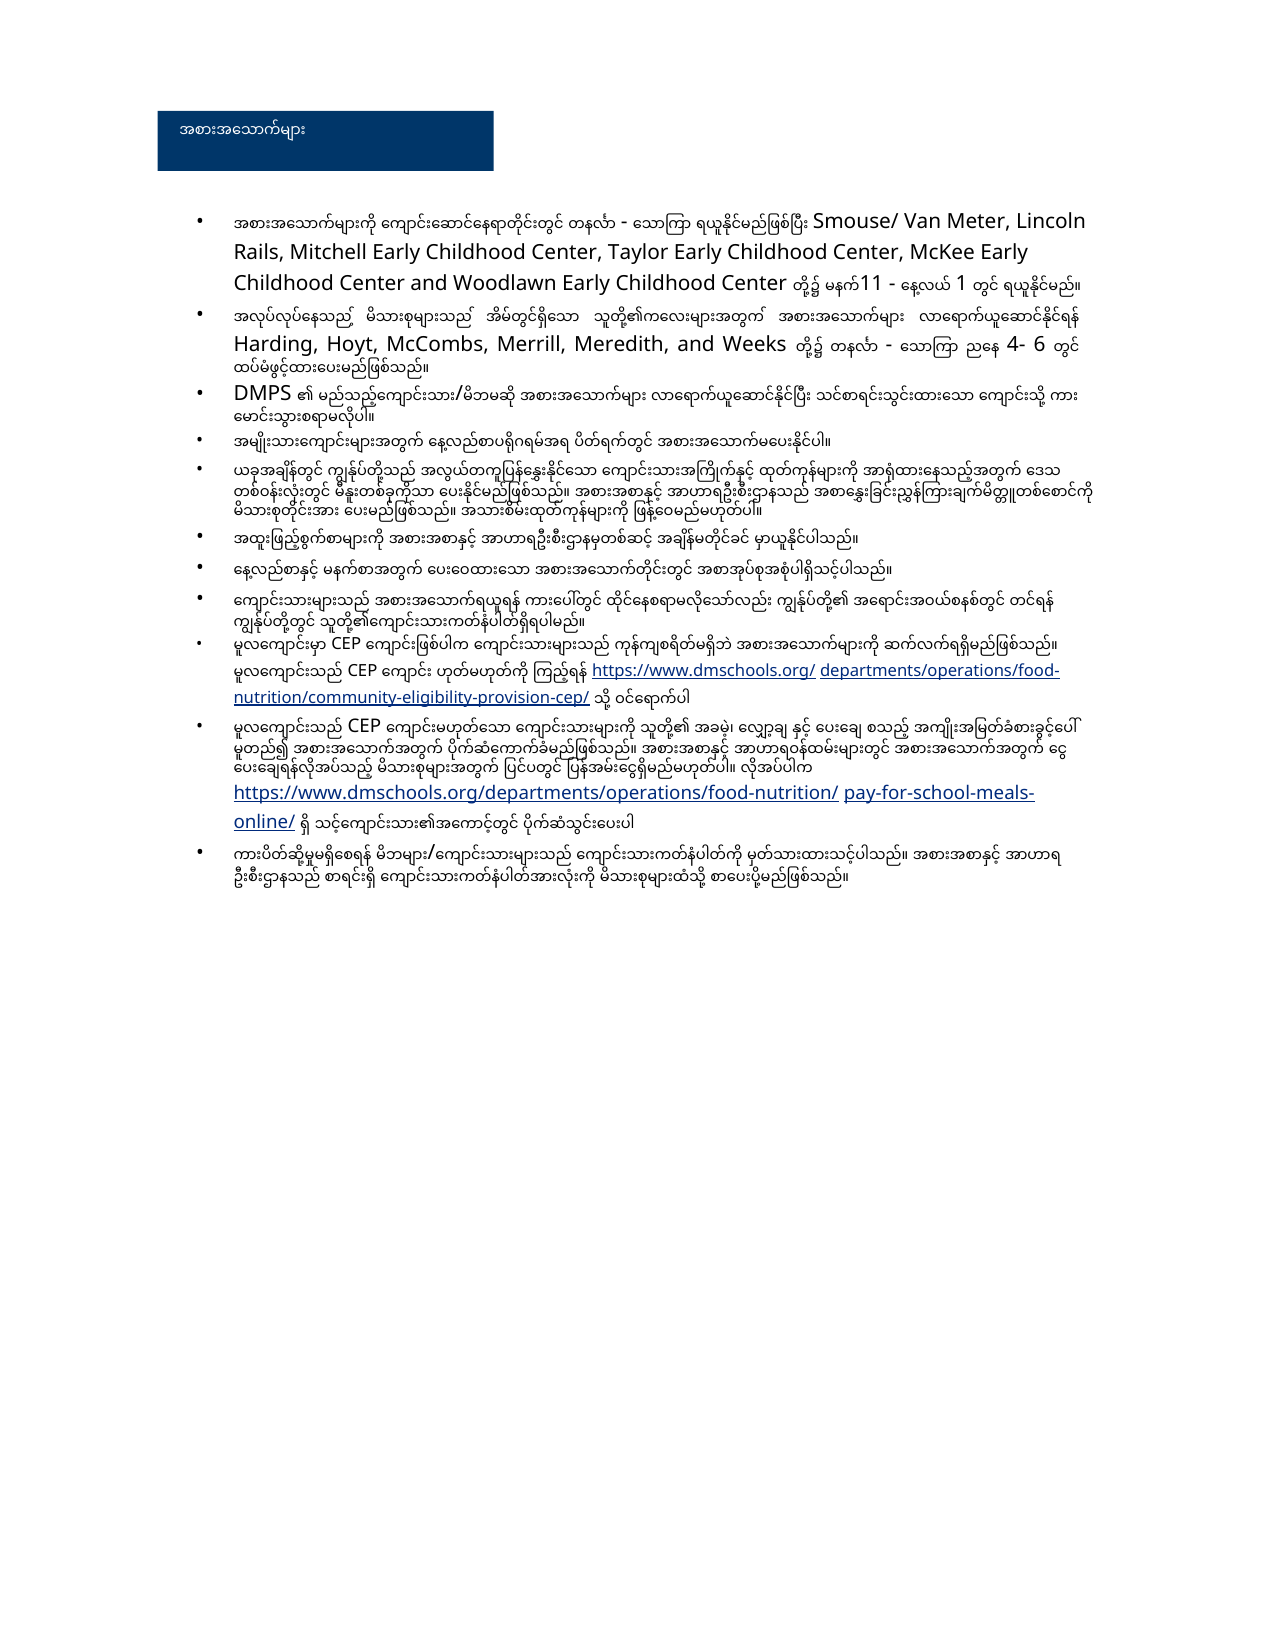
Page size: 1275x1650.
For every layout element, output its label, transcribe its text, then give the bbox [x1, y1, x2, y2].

list ကျောင်းသားများသည် အစားအသောက်ရယူရန် ကားပေါ်တွင် ထိုင်နေစရာမလိုသော်လည်း ကျွန်ုပ်တို့၏ အရောင်းအဝယ်စနစ်တွင် တင်ရန် ကျွန်ုပ်တို့တွင် သူတို့၏ကျောင်းသားကတ်နံပါတ်ရှိရပါမည်။ [196, 583, 1077, 630]
list DMPS ၏ မည်သည့်ကျောင်းသား/မိဘမဆို အစားအသောက်များ လာရောက်ယူဆောင်နိုင်ပြီး သင်စာရင်းသွင်းထားသော ကျောင်းသို့ ကားမောင်းသွားစရာမလိုပါ။ [196, 378, 1094, 425]
list ယခုအချိန်တွင် ကျွန်ုပ်တို့သည် အလွယ်တကူပြန်နွှေးနိုင်သော ကျောင်းသားအကြိုက်နှင့် ထုတ်ကုန်များကို အာရုံထားနေသည့်အတွက် ဒေသတစ်ဝန်းလုံးတွင် မီနူးတစ်ခုကိုသာ ပေးနိုင်မည်ဖြစ်သည်။ အစားအစာနှင့် အာဟာရဦးစီးဌာနသည် အစာနွှေးခြင်းညွှန်ကြားချက်မိတ္တူတစ်စောင်ကို မိသားစုတိုင်းအား ပေးမည်ဖြစ်သည်။ အသားစိမ်းထုတ်ကုန်များကို ဖြန့်ဝေမည်မဟုတ်ပါ။ [196, 455, 1100, 519]
list ကားပိတ်ဆို့မှုမရှိစေရန် မိဘများ/ကျောင်းသားများသည် ကျောင်းသားကတ်နံပါတ်ကို မှတ်သားထားသင့်ပါသည်။ အစားအစာနှင့် အာဟာရဦးစီးဌာနသည် စာရင်းရှိ ကျောင်းသားကတ်နံပါတ်အားလုံးကို မိသားစုများထံသို့ စာပေးပို့မည်ဖြစ်သည်။ [196, 837, 1083, 884]
list အမျိုးသားကျောင်းများအတွက် နေ့လည်စာပရိုဂရမ်အရ ပိတ်ရက်တွင် အစားအသောက်မပေးနိုင်ပါ။ [196, 426, 1125, 452]
list မူလကျောင်းသည် CEP ကျောင်းမဟုတ်သော ကျောင်းသားများကို သူတို့၏ အခမဲ့၊ လျှော့ချ နှင့် ပေးချေ စသည့် အကျိုးအမြတ်ခံစားခွင့်ပေါ်မူတည်၍ အစားအသောက်အတွက် ပိုက်ဆံကောက်ခံမည်ဖြစ်သည်။ အစားအစာနှင့် အာဟာရဝန်ထမ်းများတွင် အစားအသောက်အတွက် ငွေပေးချေရန်လိုအပ်သည့် မိသားစုများအတွက် ပြင်ပတွင် ပြန်အမ်းငွေရှိမည်မဟုတ်ပါ။ လိုအပ်ပါက https://www.dmschools.org/departments/operations/food-nutrition/ pay-for-school-meals-online/ ရှိ သင့်ကျောင်းသား၏အကောင့်တွင် ပိုက်ဆံသွင်းပေးပါ [196, 712, 1094, 833]
list နေ့လည်စာနှင့် မနက်စာအတွက် ပေးဝေထားသော အစားအသောက်တိုင်းတွင် အစာအုပ်စုအစုံပါရှိသင့်ပါသည်။ [196, 552, 1125, 581]
list အထူးဖြည့်စွက်စာများကို အစားအစာနှင့် အာဟာရဦးစီးဌာနမှတစ်ဆင့် အချိန်မတိုင်ခင် မှာယူနိုင်ပါသည်။ [196, 521, 1125, 550]
list အစားအသောက်များကို ကျောင်းဆောင်နေရာတိုင်းတွင် တနင်္လာ - သောကြာ ရယူနိုင်မည်ဖြစ်ပြီး Smouse/ Van Meter, Lincoln Rails, Mitchell Early Childhood Center, Taylor Early Childhood Center, McKee Early Childhood Center and Woodlawn Early Childhood Center တို့၌ မနက်11 - နေ့လယ် 1 တွင် ရယူနိုင်မည်။ [196, 207, 1114, 296]
list မူလကျောင်းမှာ CEP ကျောင်းဖြစ်ပါက ကျောင်းသားများသည် ကုန်ကျစရိတ်မရှိဘဲ အစားအသောက်များကို ဆက်လက်ရရှိမည်ဖြစ်သည်။ မူလကျောင်းသည် CEP ကျောင်း ဟုတ်မဟုတ်ကို ကြည့်ရန် https://www.dmschools.org/ departments/operations/food-nutrition/community-eligibility-provision-cep/ သို့ ဝင်ရောက်ပါ [196, 632, 1064, 708]
text အစားအသောက်များ [179, 121, 1125, 138]
list အလုပ်လုပ်နေသည့် မိသားစုများသည် အိမ်တွင်ရှိသော သူတို့၏ကလေးများအတွက် အစားအသောက်များ လာရောက်ယူဆောင်နိုင်ရန် Harding, Hoyt, McCombs, Merrill, Meredith, and Weeks တို့၌ တနင်္လာ - သောကြာ ညနေ 4- 6 တွင် ထပ်မံဖွင့်ထားပေးမည်ဖြစ်သည်။ [196, 299, 1079, 376]
